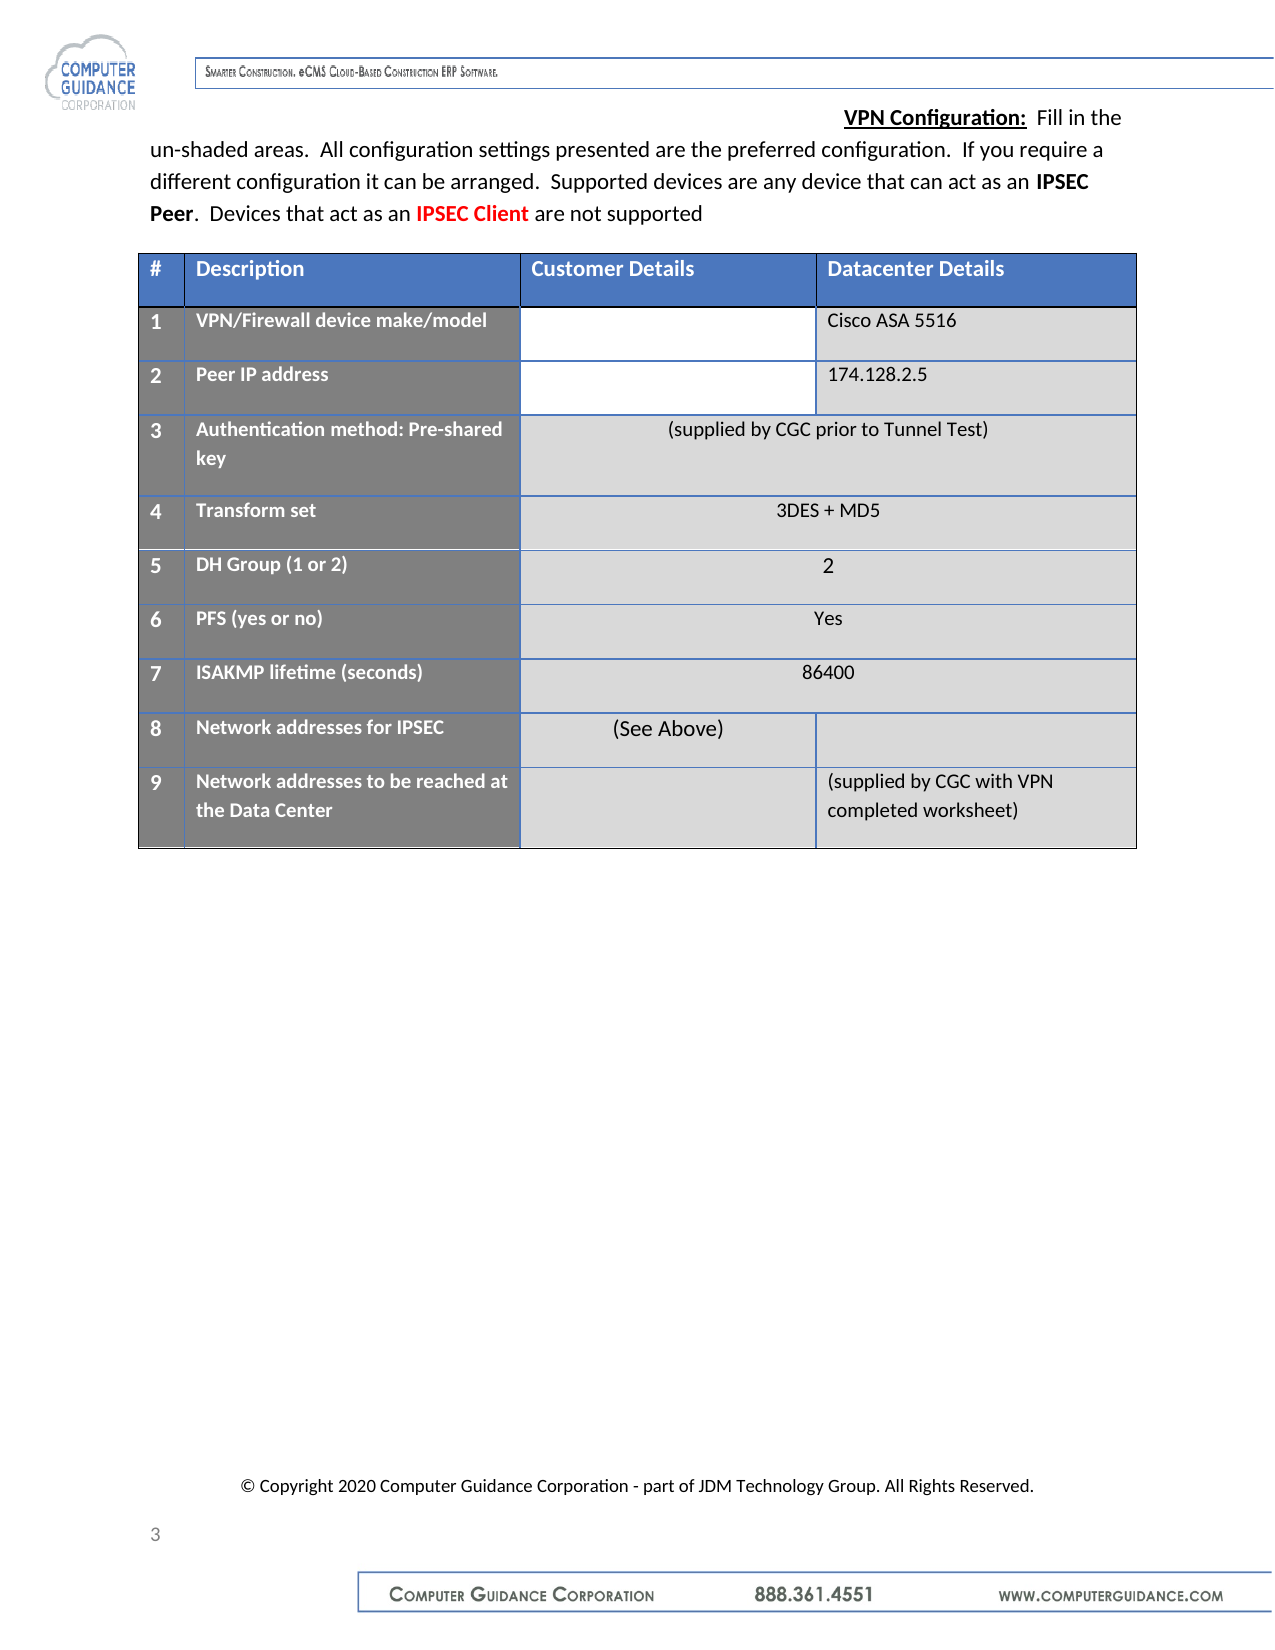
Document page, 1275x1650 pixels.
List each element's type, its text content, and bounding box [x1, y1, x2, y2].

table_cell Authentication method: Pre-shared key [185, 416, 519, 495]
text VPN Configuration: Fill in the un-shaded areas. All configuration settings presented are the preferred configuration. If you require a different configuration it can be arranged. Supported devices are any device that can act as an IPSEC Peer. Devices that act as an IPSEC Client are not supported [150, 103, 1125, 228]
table_cell Cisco ASA 5516 [817, 308, 1136, 360]
table_cell 174.128.2.5 [817, 362, 1136, 414]
table_cell (supplied by CGC prior to Tunnel Test) [521, 416, 1136, 495]
table_cell 4 [139, 497, 184, 549]
table_cell PFS (yes or no) [185, 605, 519, 658]
table_cell 1 [139, 308, 184, 360]
table_cell (supplied by CGC with VPN completed worksheet) [817, 768, 1136, 847]
table_cell 86400 [521, 660, 1136, 712]
table_header Description [185, 254, 520, 306]
table_cell 2 [139, 362, 184, 414]
table_cell ISAKMP lifetime (seconds) [185, 660, 519, 712]
table_header Datacenter Details [817, 254, 1136, 306]
table_cell 3DES + MD5 [521, 497, 1136, 549]
table_cell VPN/Firewall device make/model [185, 308, 519, 360]
table_cell Network addresses to be reached at the Data Center [185, 768, 519, 847]
table_cell (See Above) [521, 714, 815, 767]
picture [37, 24, 1273, 116]
table_cell 6 [139, 605, 184, 658]
table_cell [521, 362, 815, 414]
table_cell [817, 714, 1136, 767]
table_cell DH Group (1 or 2) [185, 551, 519, 604]
table_cell 7 [139, 660, 184, 712]
table_cell 2 [521, 551, 1136, 604]
table_cell 8 [139, 714, 184, 767]
table_cell Transform set [185, 497, 519, 549]
table_cell Network addresses for IPSEC [185, 714, 519, 767]
table_cell Yes [521, 605, 1136, 658]
table_cell [521, 308, 815, 360]
table_cell 9 [139, 768, 184, 847]
table_cell [521, 768, 815, 847]
table_cell 5 [139, 551, 184, 604]
picture [356, 1538, 1272, 1650]
table_header Customer Details [521, 254, 816, 306]
table_cell 3 [139, 416, 184, 495]
table_cell Peer IP address [185, 362, 519, 414]
table_header # [139, 254, 184, 306]
